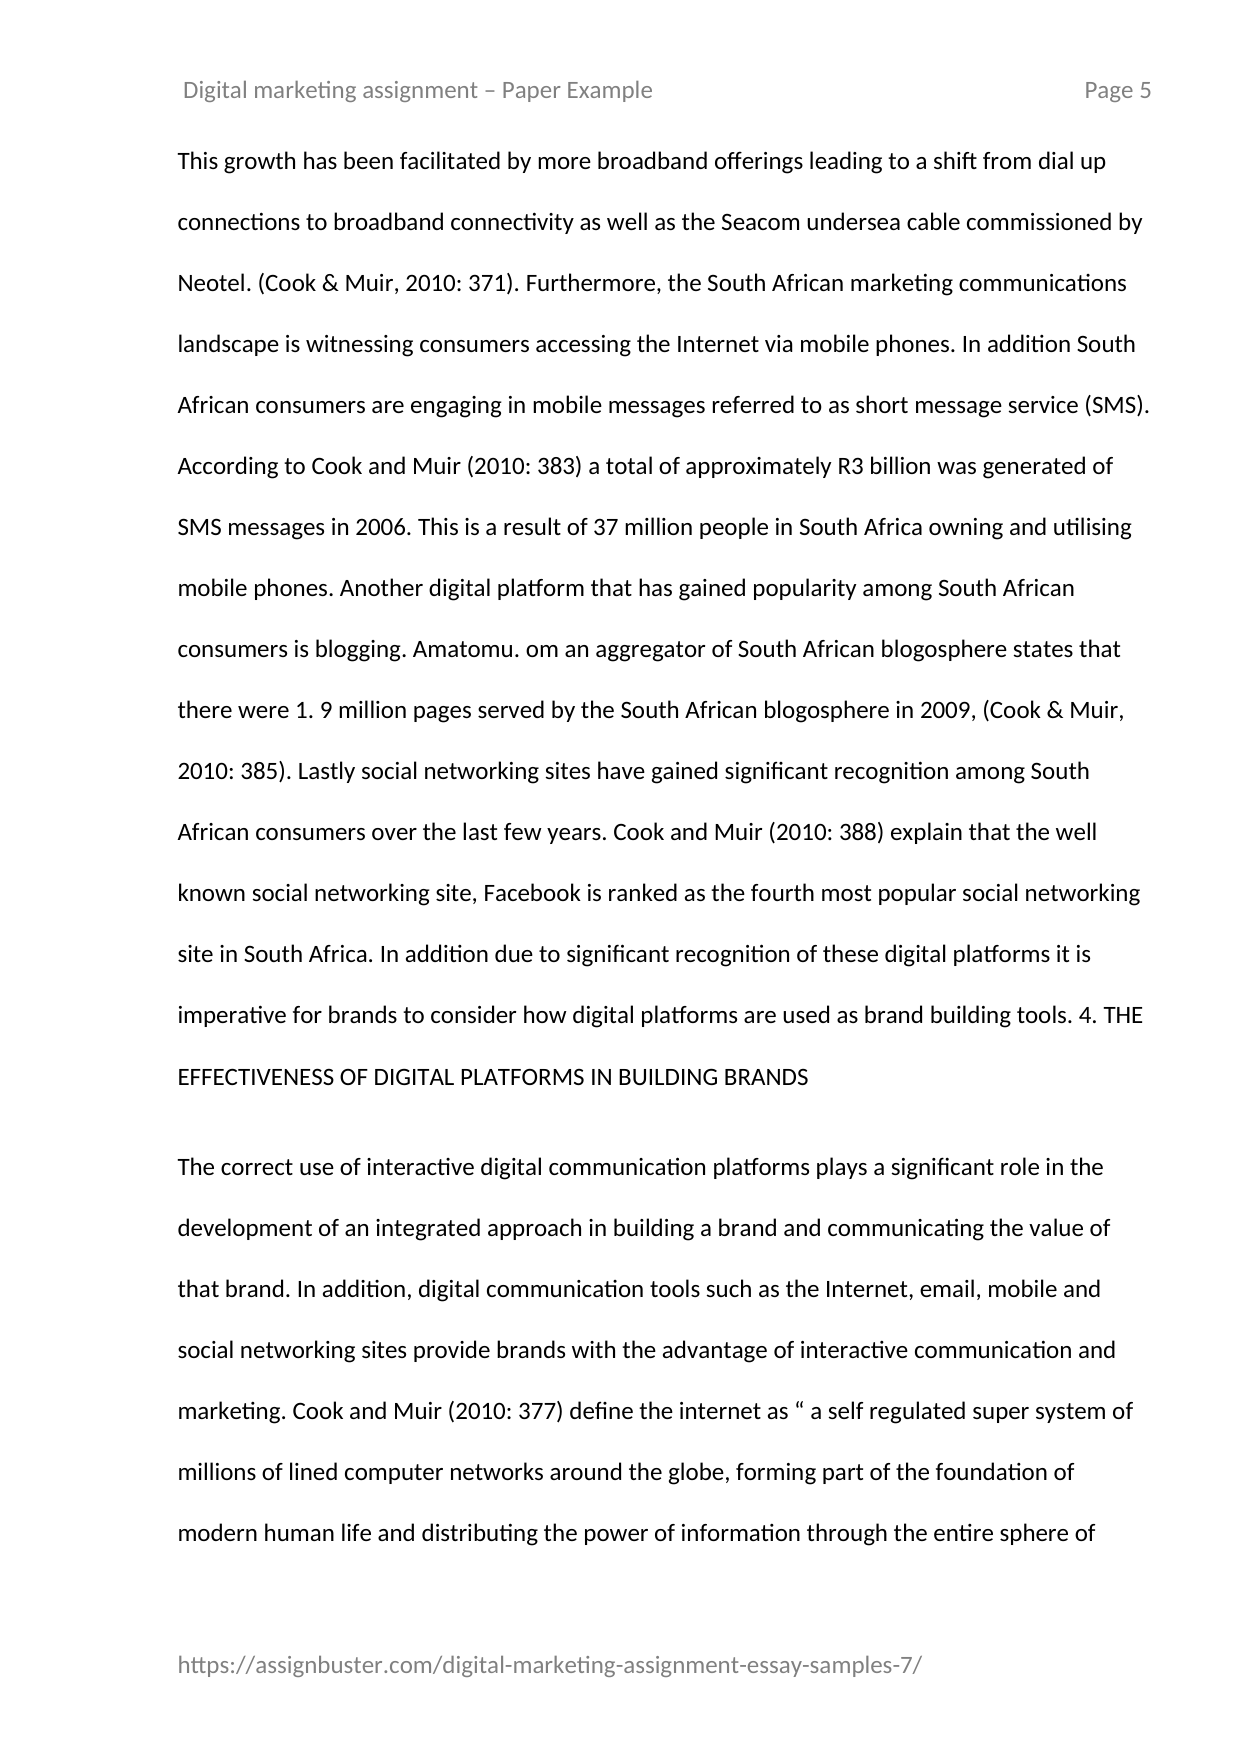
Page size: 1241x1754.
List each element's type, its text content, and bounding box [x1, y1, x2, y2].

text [177, 1151, 1152, 1548]
text This growth has been facilitated by more broadband offerings leading to a shift from dial up connections to broadband connectivity as well as the Seacom undersea cable commissioned by Neotel. (Cook & Muir, 2010: 371). Furthermore, the South African marketing communications landscape is witnessing consumers accessing the Internet via mobile phones. In addition South African consumers are engaging in mobile messages referred to as short message service (SMS). According to Cook and Muir (2010: 383) a total of approximately R3 billion was generated of SMS messages in 2006. This is a result of 37 million people in South Africa owning and utilising mobile phones. Another digital platform that has gained popularity among South African consumers is blogging. Amatomu. om an aggregator of South African blogosphere states that there were 1. 9 million pages served by the South African blogosphere in 2009, (Cook & Muir, 2010: 385). Lastly social networking sites have gained significant recognition among South African consumers over the last few years. Cook and Muir (2010: 388) explain that the well known social networking site, Facebook is ranked as the fourth most popular social networking site in South Africa. In addition due to significant recognition of these digital platforms it is imperative for brands to consider how digital platforms are used as brand building tools. 4. THE EFFECTIVENESS OF DIGITAL PLATFORMS IN BUILDING BRANDS [177, 145, 1152, 1091]
